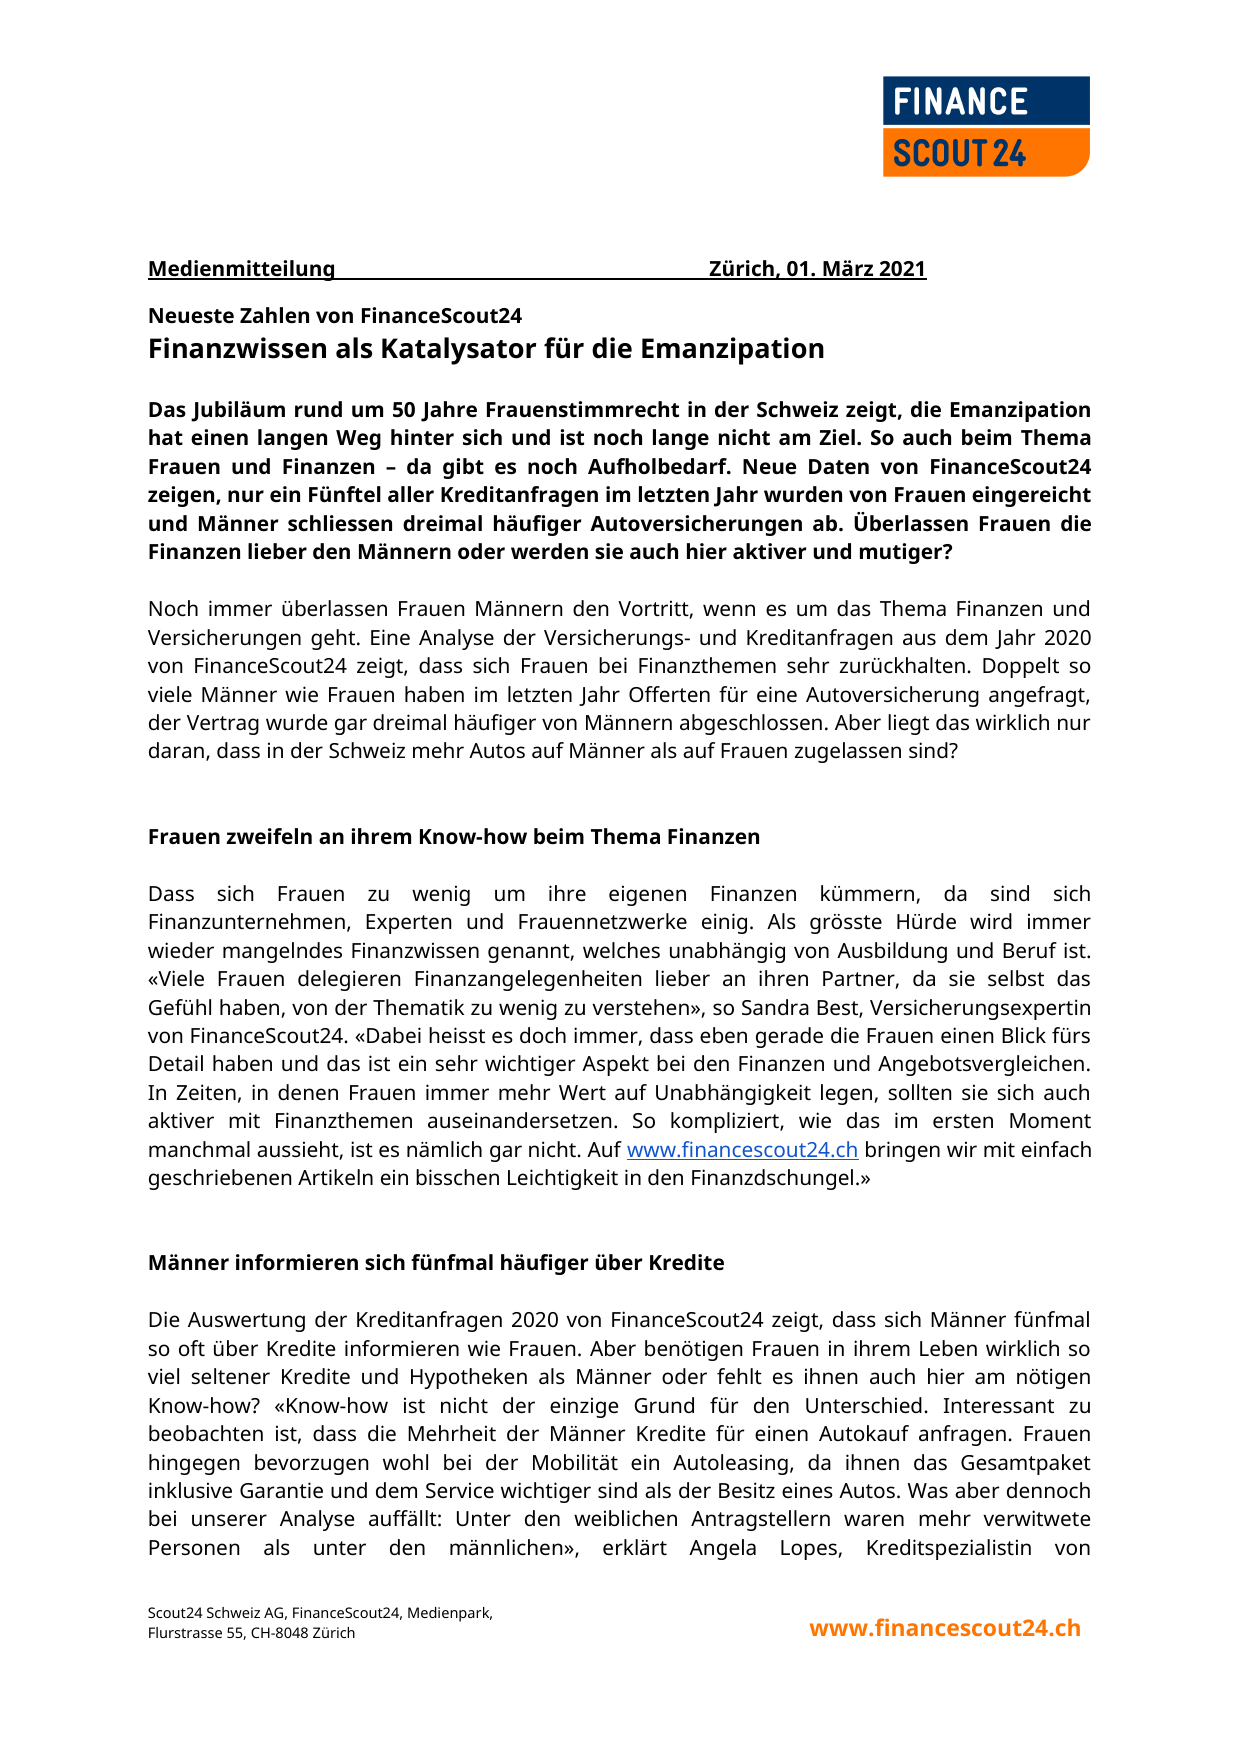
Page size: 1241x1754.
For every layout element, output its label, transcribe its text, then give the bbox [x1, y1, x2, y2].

text Frauen zweifeln an ihrem Know-how beim Thema Finanzen [148, 822, 1093, 850]
text Männer informieren sich fünfmal häufiger über Kredite [148, 1248, 1093, 1277]
text Das Jubiläum rund um 50 Jahre Frauenstimmrecht in der Schweiz zeigt, die Emanzipation hat einen langen Weg hinter sich und ist noch lange nicht am Ziel. So auch beim Thema Frauen und Finanzen – da gibt es noch Aufholbedarf. Neue Daten von FinanceScout24 zeigen, nur ein Fünftel aller Kreditanfragen im letzten Jahr wurden von Frauen eingereicht und Männer schliessen dreimal häufiger Autoversicherungen ab. Überlassen Frauen die Finanzen lieber den Männern oder werden sie auch hier aktiver und mutiger? [148, 395, 1093, 566]
picture [880, 73, 1093, 180]
text Noch immer überlassen Frauen Männern den Vortritt, wenn es um das Thema Finanzen und Versicherungen geht. Eine Analyse der Versicherungs- und Kreditanfragen aus dem Jahr 2020 von FinanceScout24 zeigt, dass sich Frauen bei Finanzthemen sehr zurückhalten. Doppelt so viele Männer wie Frauen haben im letzten Jahr Offerten für eine Autoversicherung angefragt, der Vertrag wurde gar dreimal häufiger von Männern abgeschlossen. Aber liegt das wirklich nur daran, dass in der Schweiz mehr Autos auf Männer als auf Frauen zugelassen sind? [148, 594, 1093, 765]
text Dass sich Frauen zu wenig um ihre eigenen Finanzen kümmern, da sind sich Finanzunternehmen, Experten und Frauennetzwerke einig. Als grösste Hürde wird immer wieder mangelndes Finanzwissen genannt, welches unabhängig von Ausbildung und Beruf ist. «Viele Frauen delegieren Finanzangelegenheiten lieber an ihren Partner, da sie selbst das Gefühl haben, von der Thematik zu wenig zu verstehen», so Sandra Best, Versicherungsexpertin von FinanceScout24. «Dabei heisst es doch immer, dass eben gerade die Frauen einen Blick fürs Detail haben und das ist ein sehr wichtiger Aspekt bei den Finanzen und Angebotsvergleichen. In Zeiten, in denen Frauen immer mehr Wert auf Unabhängigkeit legen, sollten sie sich auch aktiver mit Finanzthemen auseinandersetzen. So kompliziert, wie das im ersten Moment manchmal aussieht, ist es nämlich gar nicht. Auf www.financescout24.ch bringen wir mit einfach geschriebenen Artikeln ein bisschen Leichtigkeit in den Finanzdschungel.» [148, 879, 1093, 1192]
text Medienmitteilung Zürich, 01. März 2021 [148, 254, 1093, 282]
text Finanzwissen als Katalysator für die Emanzipation [148, 330, 1093, 367]
text Neueste Zahlen von FinanceScout24 [148, 301, 1093, 330]
